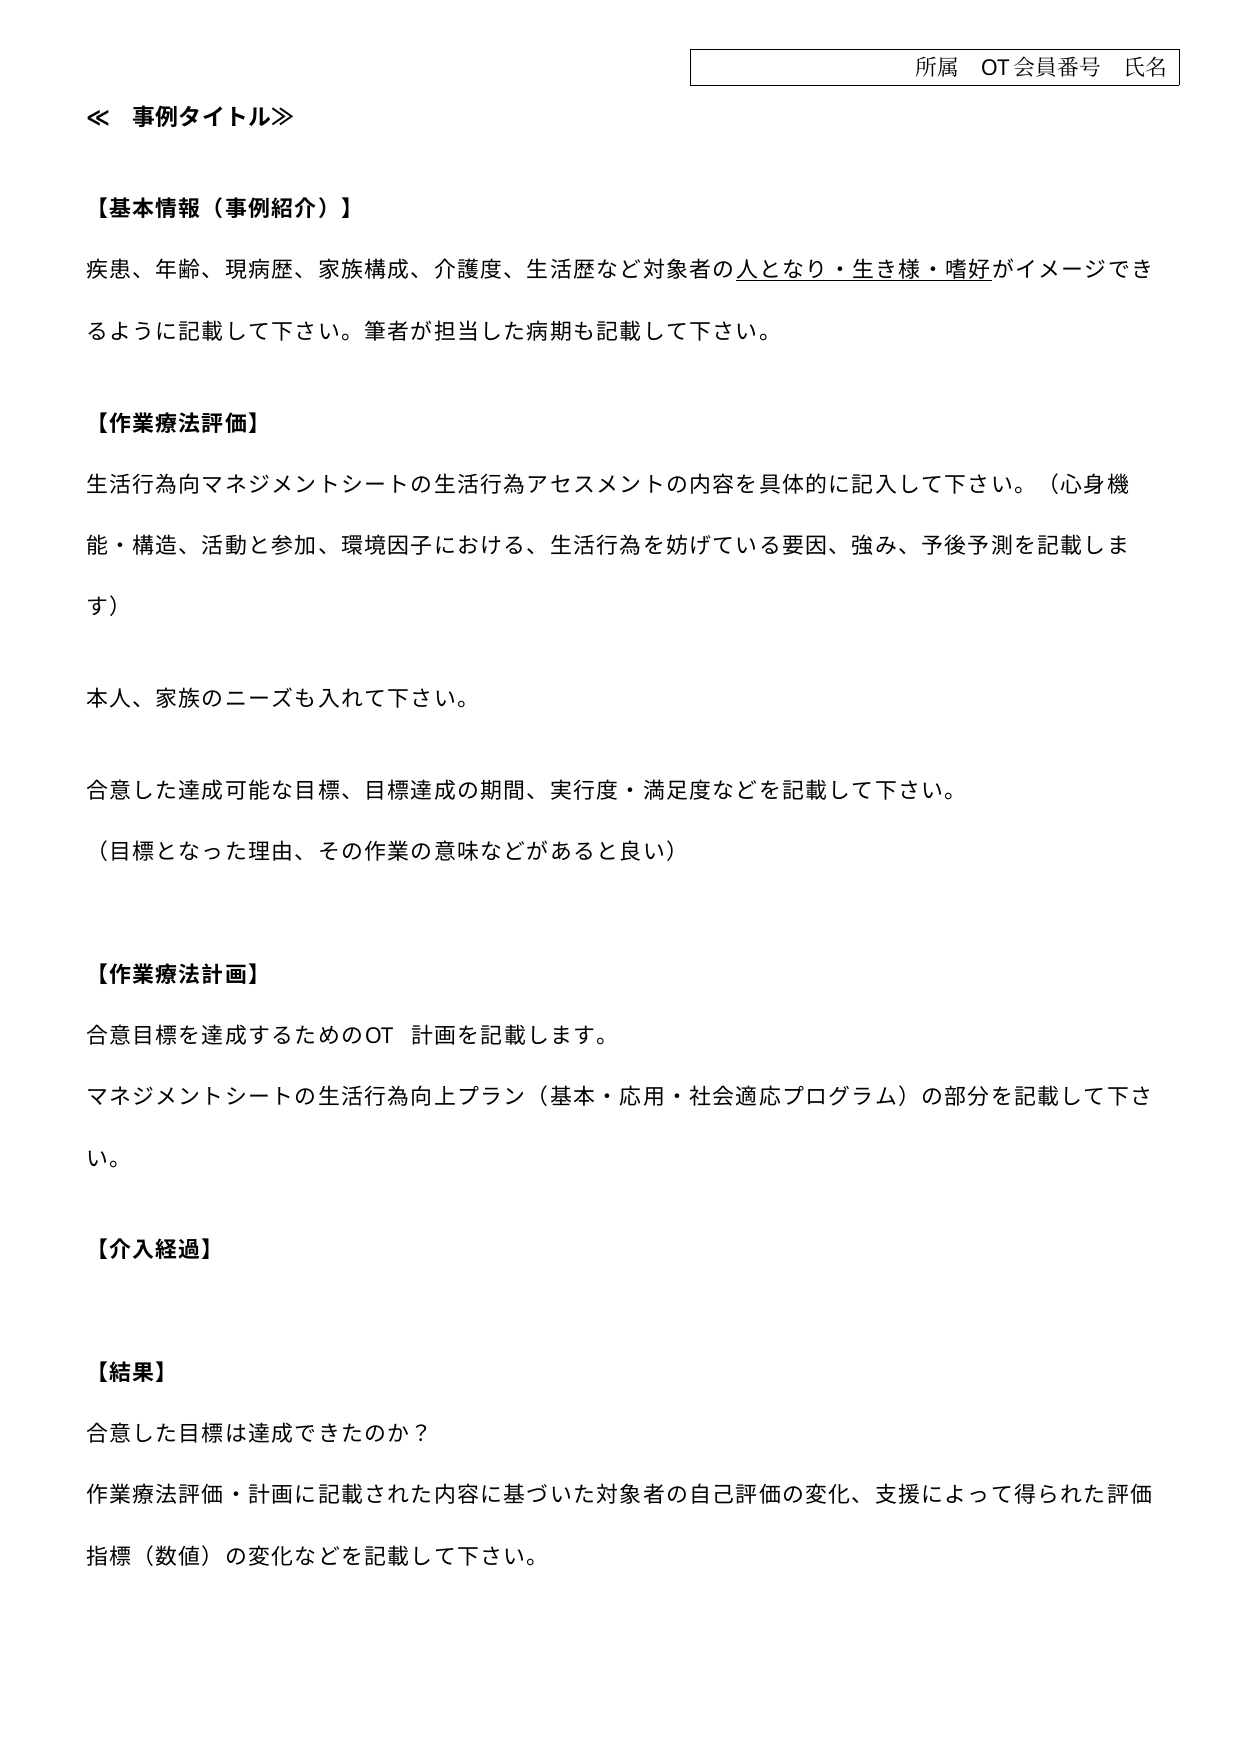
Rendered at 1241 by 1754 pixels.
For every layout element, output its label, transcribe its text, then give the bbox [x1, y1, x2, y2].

text 生活行為向マネジメントシートの生活行為アセスメントの内容を具体的に記入して下さい。（心身機能・構造、活動と参加、環境因子における、生活行為を妨げている要因、強み、予後予測を記載します） [86, 452, 1154, 636]
text 【介入経過】 [86, 1218, 1154, 1279]
text （目標となった理由、その作業の意味などがあると良い） [86, 819, 1154, 881]
text ≪事例タイトル≫ [86, 84, 1154, 146]
text 疾患、年齢、現病歴、家族構成、介護度、生活歴など対象者の人となり・生き様・嗜好がイメージできるように記載して下さい。筆者が担当した病期も記載して下さい。 [86, 238, 1154, 360]
text 合意した目標は達成できたのか？ [86, 1401, 1154, 1463]
text 作業療法評価・計画に記載された内容に基づいた対象者の自己評価の変化、支援によって得られた評価指標（数値）の変化などを記載して下さい。 [86, 1463, 1154, 1585]
text マネジメントシートの生活行為向上プラン（基本・応用・社会適応プログラム）の部分を記載して下さい。 [86, 1064, 1154, 1187]
text 【作業療法評価】 [86, 391, 1154, 452]
text 本人、家族のニーズも入れて下さい。 [86, 666, 1154, 728]
text 【基本情報（事例紹介）】 [86, 176, 1154, 238]
text 合意目標を達成するためのOT計画を記載します。 [86, 1003, 1154, 1064]
text 【結果】 [86, 1340, 1154, 1401]
text 【作業療法計画】 [86, 942, 1154, 1003]
text 合意した達成可能な目標、目標達成の期間、実行度・満足度などを記載して下さい。 [86, 758, 1154, 819]
